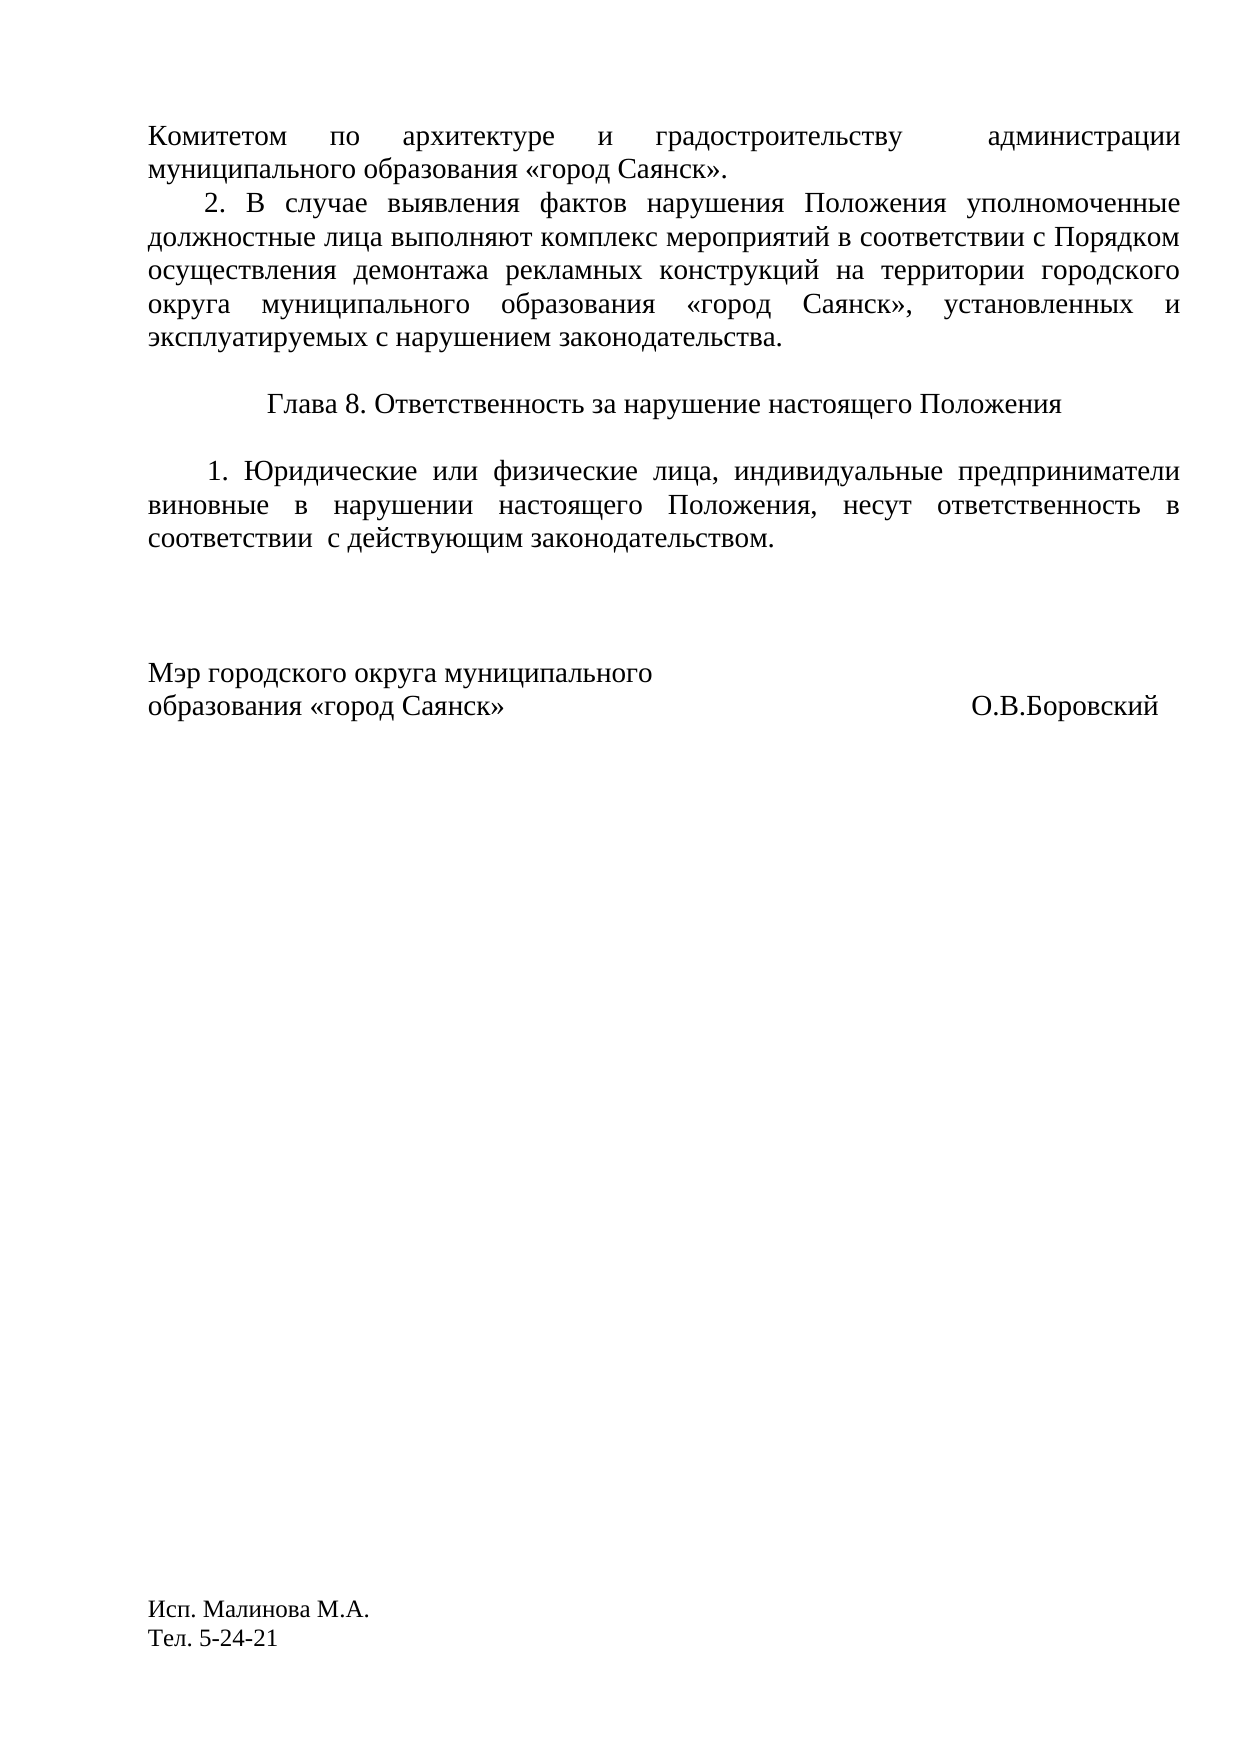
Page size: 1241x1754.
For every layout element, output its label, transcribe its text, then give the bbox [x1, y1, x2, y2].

subtitle Мэр городского округа муниципального [148, 655, 1181, 688]
text Тел. 5-24-21 [148, 1623, 1181, 1651]
text образования «город Саянск» О.В.Боровский [148, 688, 1181, 722]
text 1. Юридические или физические лица, индивидуальные предприниматели виновные в нарушении настоящего Положения, несут ответственность в соответствии с действующим законодательством. [148, 453, 1181, 554]
text 2. В случае выявления фактов нарушения Положения уполномоченные должностные лица выполняют комплекс мероприятий в соответствии с Порядком осуществления демонтажа рекламных конструкций на территории городского округа муниципального образования «город Саянск», установленных и эксплуатируемых с нарушением законодательства. [148, 185, 1181, 353]
text Исп. Малинова М.А. [148, 1594, 1181, 1623]
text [148, 118, 1181, 185]
text Глава 8. Ответственность за нарушение настоящего Положения [148, 386, 1181, 420]
